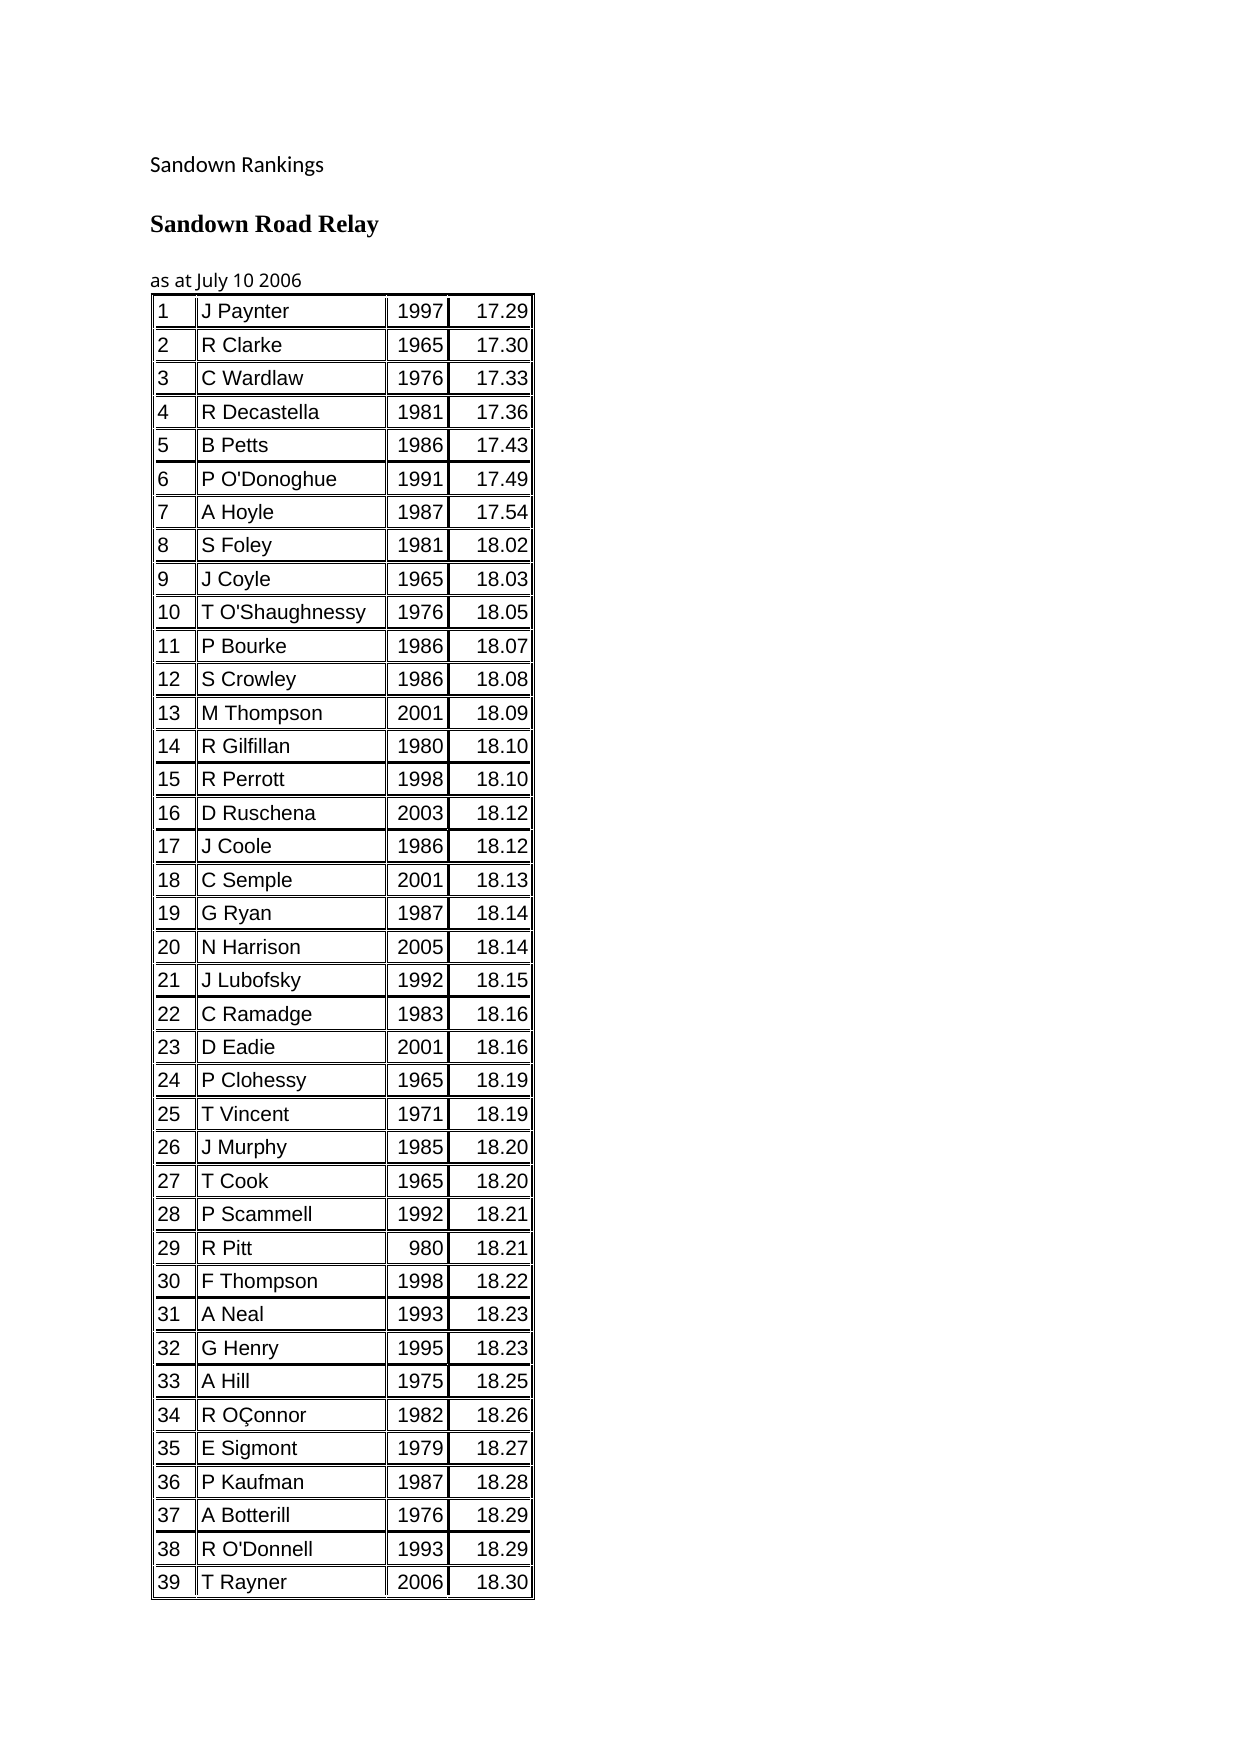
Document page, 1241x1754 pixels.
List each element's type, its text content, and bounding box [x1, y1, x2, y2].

text Sandown Road Relay [150, 209, 1090, 238]
table_cell 1995 [388, 1333, 447, 1363]
table_cell S Crowley [198, 664, 385, 694]
table_cell 18.14 [450, 928, 532, 962]
table_cell P Clohessy [198, 1065, 385, 1095]
table_cell 39 [154, 1564, 196, 1597]
table_cell 35 [152, 1430, 196, 1463]
table_cell 18.14 [448, 895, 533, 928]
table_cell 1976 [388, 363, 447, 393]
table_cell 6 [154, 460, 195, 493]
table_header J Paynter [196, 296, 387, 326]
table_cell 13 [154, 694, 195, 727]
table_cell 1998 [388, 1266, 447, 1296]
table_cell M Thompson [198, 698, 385, 727]
table_cell 18.23 [450, 1329, 532, 1363]
table_cell 1987 [388, 497, 447, 527]
table_cell 18.16 [450, 1029, 532, 1062]
table_cell G Henry [198, 1333, 385, 1363]
table_cell 17.49 [450, 460, 531, 493]
table_cell 17.30 [450, 326, 532, 360]
table_cell 2005 [388, 932, 447, 962]
table_cell P Bourke [198, 631, 385, 661]
table_cell R Perrott [198, 764, 385, 794]
table_cell A Botterill [198, 1500, 385, 1530]
table_cell 1986 [388, 664, 447, 694]
table_cell C Ramadge [198, 998, 385, 1028]
table_cell T O'Shaughnessy [198, 597, 385, 627]
table_cell A Neal [198, 1299, 385, 1329]
table_cell 31 [154, 1296, 195, 1329]
table_cell 2001 [388, 865, 447, 895]
table_cell J Coole [198, 831, 385, 861]
table_cell 1986 [388, 430, 447, 460]
table_cell J Lubofsky [198, 965, 385, 995]
table_cell R Gilfillan [198, 731, 385, 761]
table_cell 2003 [388, 798, 447, 828]
table_cell 18 [154, 861, 195, 895]
table_cell 1987 [388, 898, 447, 928]
table_cell T Rayner [196, 1567, 387, 1597]
table_cell 1986 [388, 831, 447, 861]
table_cell 18.16 [450, 995, 531, 1028]
text as at July 10 2006 [150, 267, 1090, 293]
table_cell J Murphy [198, 1132, 385, 1162]
table_cell 17 [152, 828, 195, 861]
table_cell 16 [154, 794, 195, 828]
table_cell A Hoyle [198, 497, 385, 527]
table_cell P Scammell [198, 1199, 385, 1229]
table_cell 1985 [388, 1132, 447, 1162]
table_cell 1983 [388, 998, 447, 1028]
table_cell 10 [152, 594, 196, 627]
table_cell 1965 [388, 564, 447, 594]
table_cell 2001 [388, 1032, 447, 1062]
table_cell 18.10 [450, 761, 531, 794]
table_header 1997 [387, 295, 448, 326]
table_cell 18.02 [448, 527, 533, 560]
table_cell 1965 [388, 330, 447, 360]
table_cell T Cook [198, 1166, 385, 1196]
table_cell 17.54 [450, 494, 532, 527]
table_cell 18.19 [448, 1062, 533, 1095]
table_cell 18.03 [450, 560, 532, 594]
table_cell 18.07 [450, 627, 532, 661]
table_cell 18.26 [450, 1396, 532, 1430]
table_cell 15 [154, 761, 195, 794]
table_cell 18.27 [448, 1430, 533, 1463]
table_cell N Harrison [198, 932, 385, 962]
table_cell 18.12 [450, 794, 532, 828]
table_cell 18.13 [450, 861, 532, 895]
table_cell 14 [154, 728, 195, 761]
table_cell 2006 [387, 1567, 448, 1597]
table_cell 26 [152, 1129, 196, 1162]
table_cell 19 [152, 895, 196, 928]
table_cell 1975 [388, 1366, 447, 1396]
table_cell 1992 [388, 1199, 447, 1229]
table_cell 8 [152, 527, 196, 560]
table_cell 22 [154, 995, 195, 1028]
table_cell P Kaufman [198, 1467, 385, 1497]
table_cell 29 [154, 1229, 195, 1262]
table_cell 32 [154, 1329, 195, 1363]
table_cell 36 [154, 1463, 195, 1497]
table_cell 21 [152, 962, 196, 995]
table_cell 38 [154, 1530, 195, 1563]
table_cell 1993 [388, 1533, 447, 1563]
table_cell C Wardlaw [198, 363, 385, 393]
table_cell 1981 [388, 530, 447, 560]
table_cell 2 [154, 326, 195, 360]
table_cell 4 [154, 393, 195, 427]
table_cell 7 [154, 494, 195, 527]
table_cell T Vincent [198, 1099, 385, 1129]
text Sandown Rankings [150, 150, 1090, 178]
table_cell 1981 [388, 397, 447, 427]
table_cell 20 [154, 928, 195, 962]
table_header 17.29 [448, 296, 531, 326]
table_cell 24 [152, 1062, 196, 1095]
table_cell 1998 [388, 764, 447, 794]
table_cell 2001 [388, 698, 447, 727]
table_cell 18.20 [448, 1129, 533, 1162]
table_cell J Coyle [198, 564, 385, 594]
table_cell 33 [152, 1363, 195, 1396]
table_cell P O'Donoghue [198, 463, 385, 493]
table_cell 18.23 [450, 1296, 531, 1329]
table_cell 18.20 [450, 1162, 532, 1196]
table_cell R Decastella [198, 397, 385, 427]
table_cell 17.43 [448, 427, 533, 460]
table_cell 18.10 [450, 728, 532, 761]
table_cell 18.30 [448, 1564, 532, 1597]
table_cell R O'Donnell [198, 1533, 385, 1563]
table_cell 5 [152, 427, 196, 460]
table_cell 18.15 [448, 962, 533, 995]
table_cell 18.12 [450, 828, 533, 861]
table_cell 18.28 [450, 1463, 532, 1497]
table_cell R Pitt [198, 1233, 385, 1262]
table_cell 28 [152, 1196, 196, 1229]
table_cell 1993 [388, 1299, 447, 1329]
table_cell 9 [154, 560, 195, 594]
table_cell D Eadie [198, 1032, 385, 1062]
table_cell 18.22 [450, 1263, 532, 1296]
table_cell D Ruschena [198, 798, 385, 828]
table_cell 18.21 [448, 1196, 533, 1229]
table_cell A Hill [198, 1366, 385, 1396]
table_cell 37 [152, 1497, 196, 1530]
table_cell E Sigmont [198, 1433, 385, 1463]
table_cell 1992 [388, 965, 447, 995]
table_cell 18.08 [448, 661, 533, 694]
table_cell 18.25 [450, 1363, 533, 1396]
table_cell 1991 [388, 463, 447, 493]
table_cell 3 [152, 360, 196, 393]
table_cell 1971 [388, 1099, 447, 1129]
table_cell 1965 [388, 1166, 447, 1196]
table_cell 30 [154, 1263, 195, 1296]
table_cell R OÇonnor [198, 1400, 385, 1430]
table_cell 18.29 [448, 1497, 533, 1530]
table_cell R Clarke [198, 330, 385, 360]
table_cell S Foley [198, 530, 385, 560]
table_cell 1986 [388, 631, 447, 661]
table_cell 1965 [388, 1065, 447, 1095]
table_cell 1980 [388, 731, 447, 761]
table_cell 1979 [388, 1433, 447, 1463]
table_cell 17.33 [448, 360, 533, 393]
table_cell 1976 [388, 1500, 447, 1530]
table_cell 25 [154, 1095, 195, 1129]
table_cell C Semple [198, 865, 385, 895]
table_cell 18.05 [448, 594, 533, 627]
table_cell B Petts [198, 430, 385, 460]
table_cell 1982 [388, 1400, 447, 1430]
table_header 1 [154, 296, 196, 326]
table_cell 18.19 [450, 1095, 532, 1129]
table_cell F Thompson [198, 1266, 385, 1296]
table_cell 34 [154, 1396, 195, 1430]
table_cell 11 [154, 627, 195, 661]
table_cell 1976 [388, 597, 447, 627]
table_cell 980 [388, 1233, 447, 1262]
table_cell 12 [152, 661, 196, 694]
table_cell 1987 [388, 1467, 447, 1497]
table_cell 18.29 [450, 1530, 531, 1563]
table_cell 23 [154, 1029, 195, 1062]
table_cell 27 [154, 1162, 195, 1196]
table_cell 17.36 [450, 393, 532, 427]
table_cell G Ryan [198, 898, 385, 928]
table_cell 18.21 [450, 1229, 532, 1262]
table_cell 18.09 [450, 694, 532, 727]
